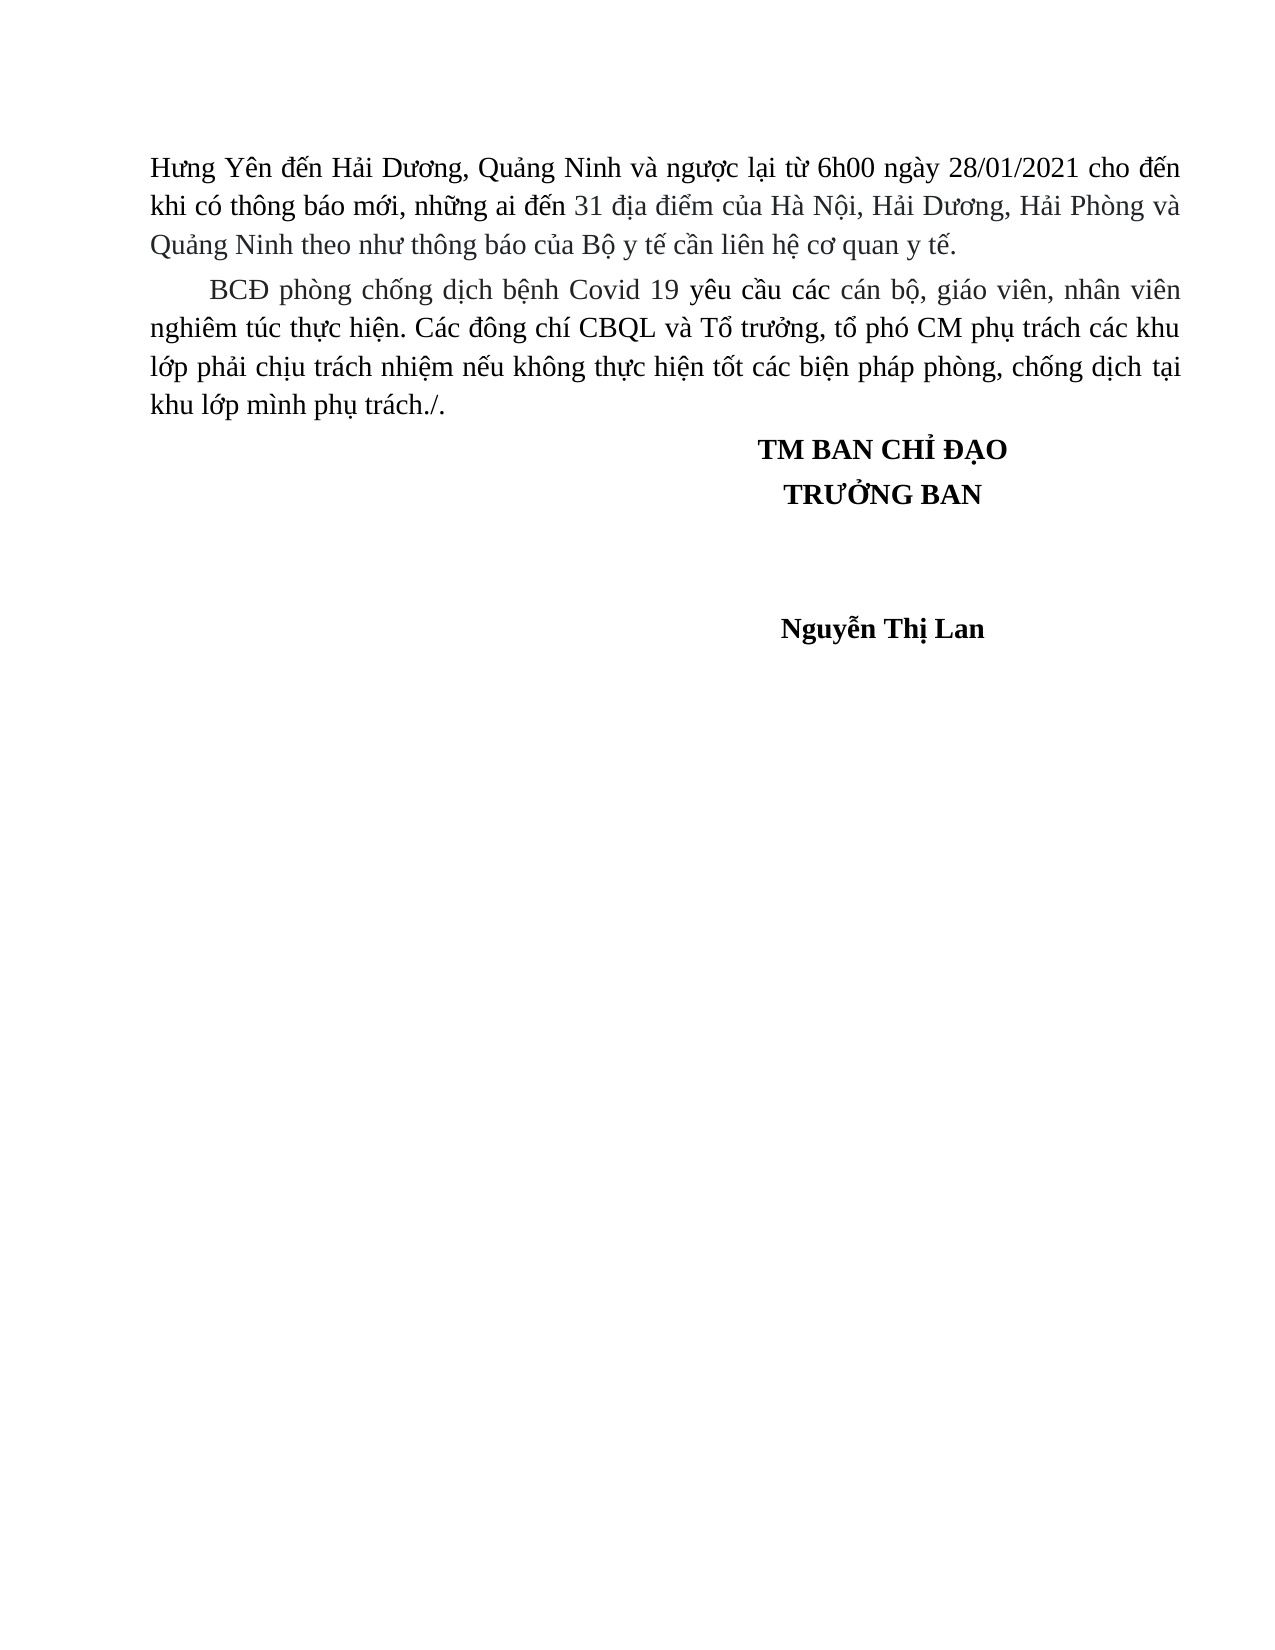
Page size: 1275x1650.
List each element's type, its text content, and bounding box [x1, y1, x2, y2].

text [150, 150, 1181, 261]
text TM BAN CHỈ ĐẠO [525, 432, 1181, 466]
text TRƯỞNG BAN [525, 477, 1181, 511]
text Nguyễn Thị Lan [525, 611, 1181, 645]
text BCĐ phòng chống dịch bệnh Covid 19 yêu cầu các cán bộ, giáo viên, nhân viên nghiêm túc thực hiện. Các đông chí CBQL và Tổ trưởng, tổ phó CM phụ trách các khu lớp phải chịu trách nhiệm nếu không thực hiện tốt các biện pháp phòng, chống dịch tại khu lớp mình phụ trách./. [150, 272, 1181, 421]
